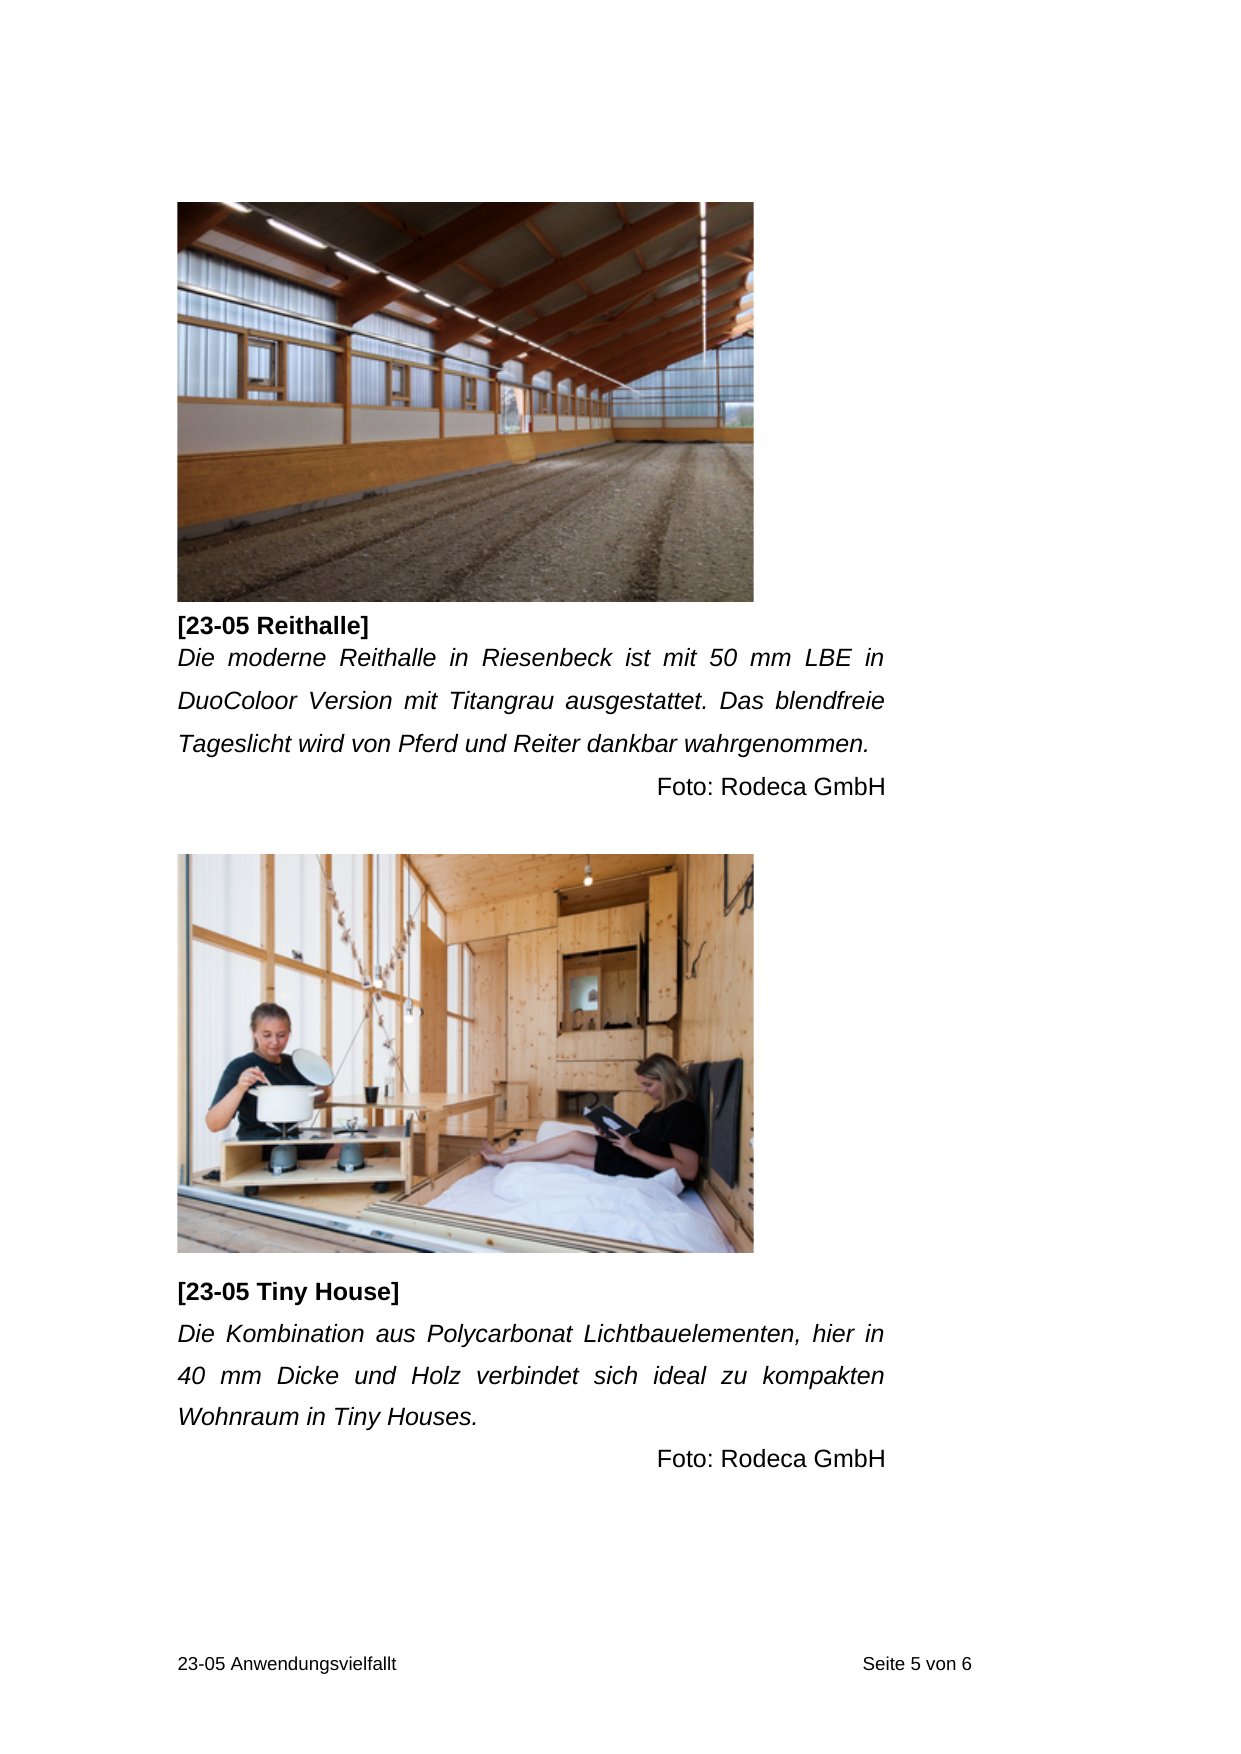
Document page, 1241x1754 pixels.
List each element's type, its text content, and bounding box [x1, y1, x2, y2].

picture [177, 854, 754, 1253]
text Foto: Rodeca GmbH [177, 1434, 886, 1476]
text Die moderne Reithalle in Riesenbeck ist mit 50 mm LBE in DuoColoor Version mit Titangrau ausgestattet. Das blendfreie Tageslicht wird von Pferd und Reiter dankbar wahrgenommen. [177, 643, 886, 758]
text Foto: Rodeca GmbH [177, 772, 886, 801]
text Die Kombination aus Polycarbonat Lichtbauelementen, hier in 40 mm Dicke und Holz verbindet sich ideal zu kompakten Wohnraum in Tiny Houses. [177, 1309, 886, 1434]
picture [177, 202, 754, 602]
